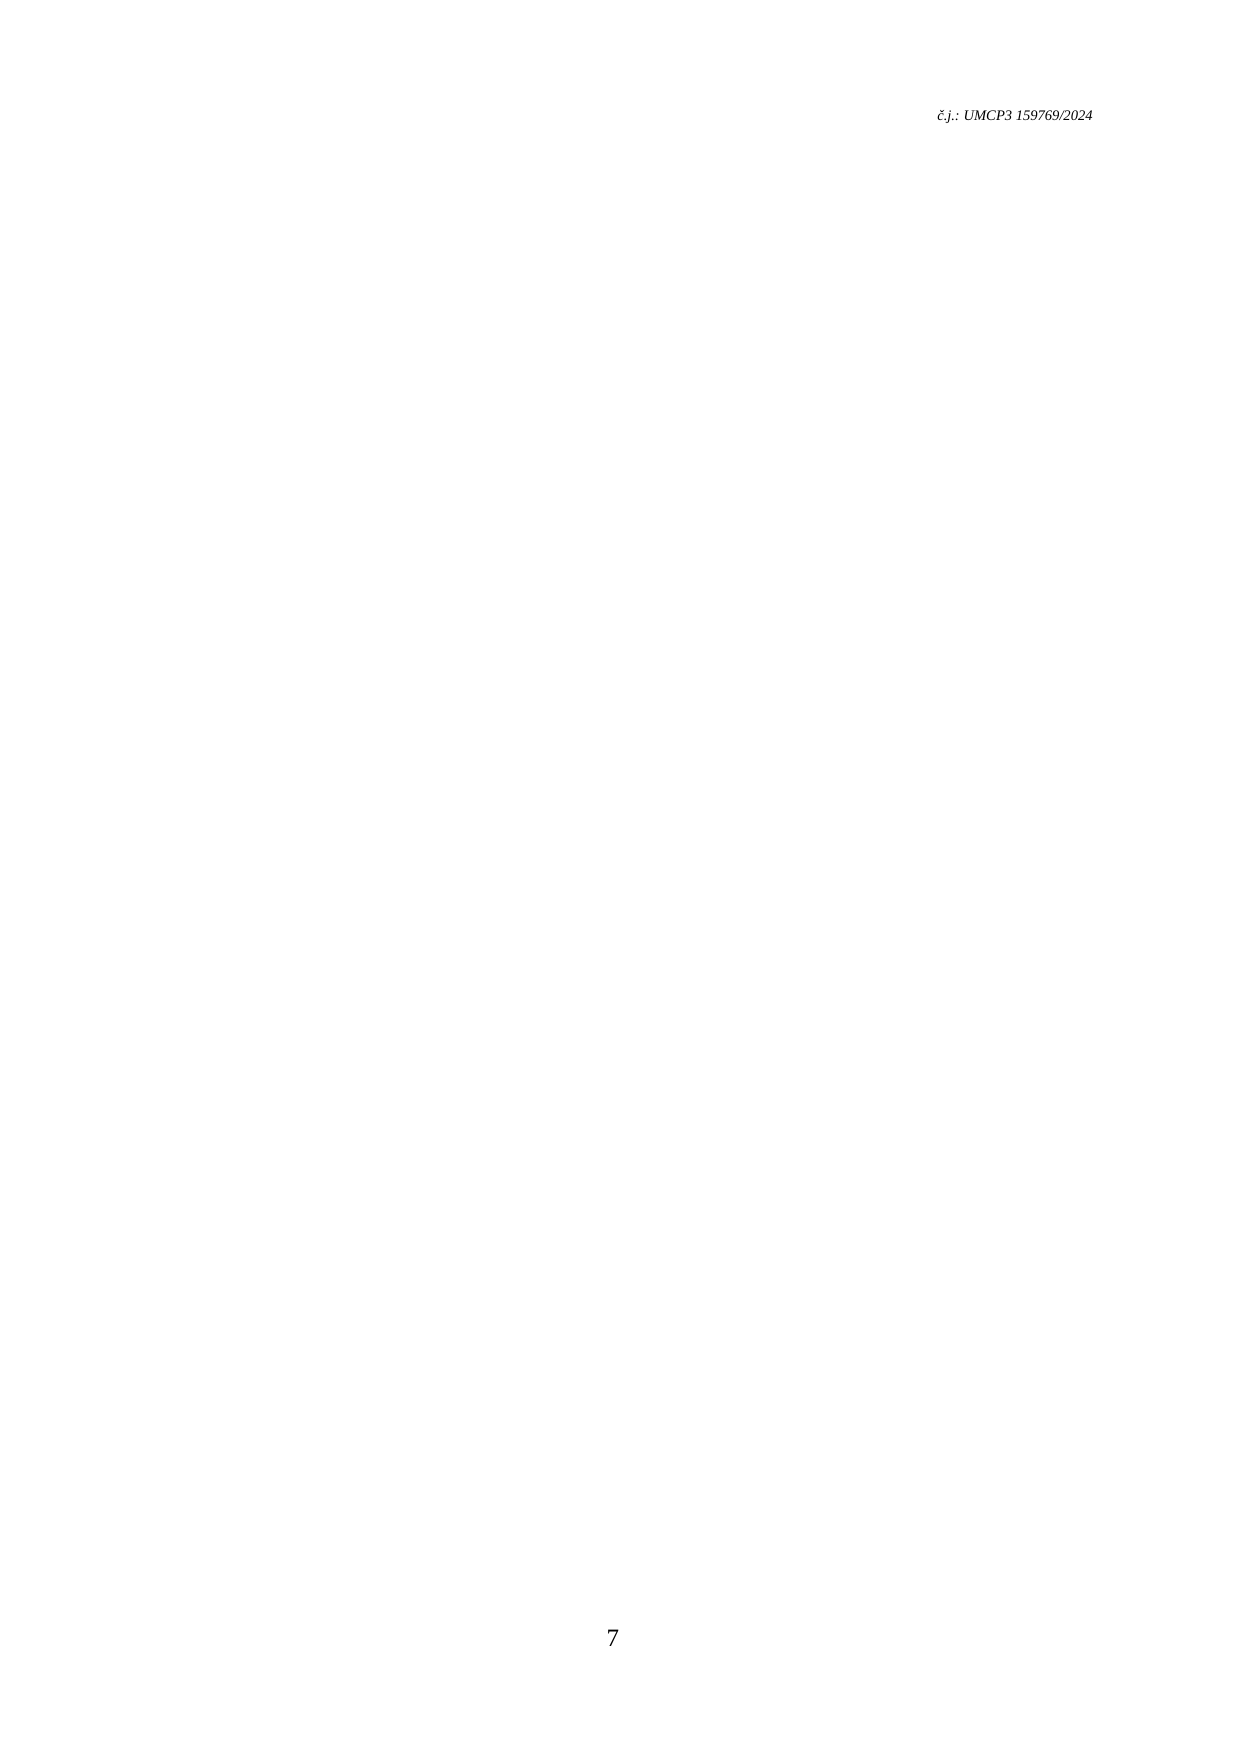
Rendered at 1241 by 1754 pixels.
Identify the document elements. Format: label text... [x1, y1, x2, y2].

text č.j.: UMCP3 159769/2024 [133, 106, 1092, 123]
